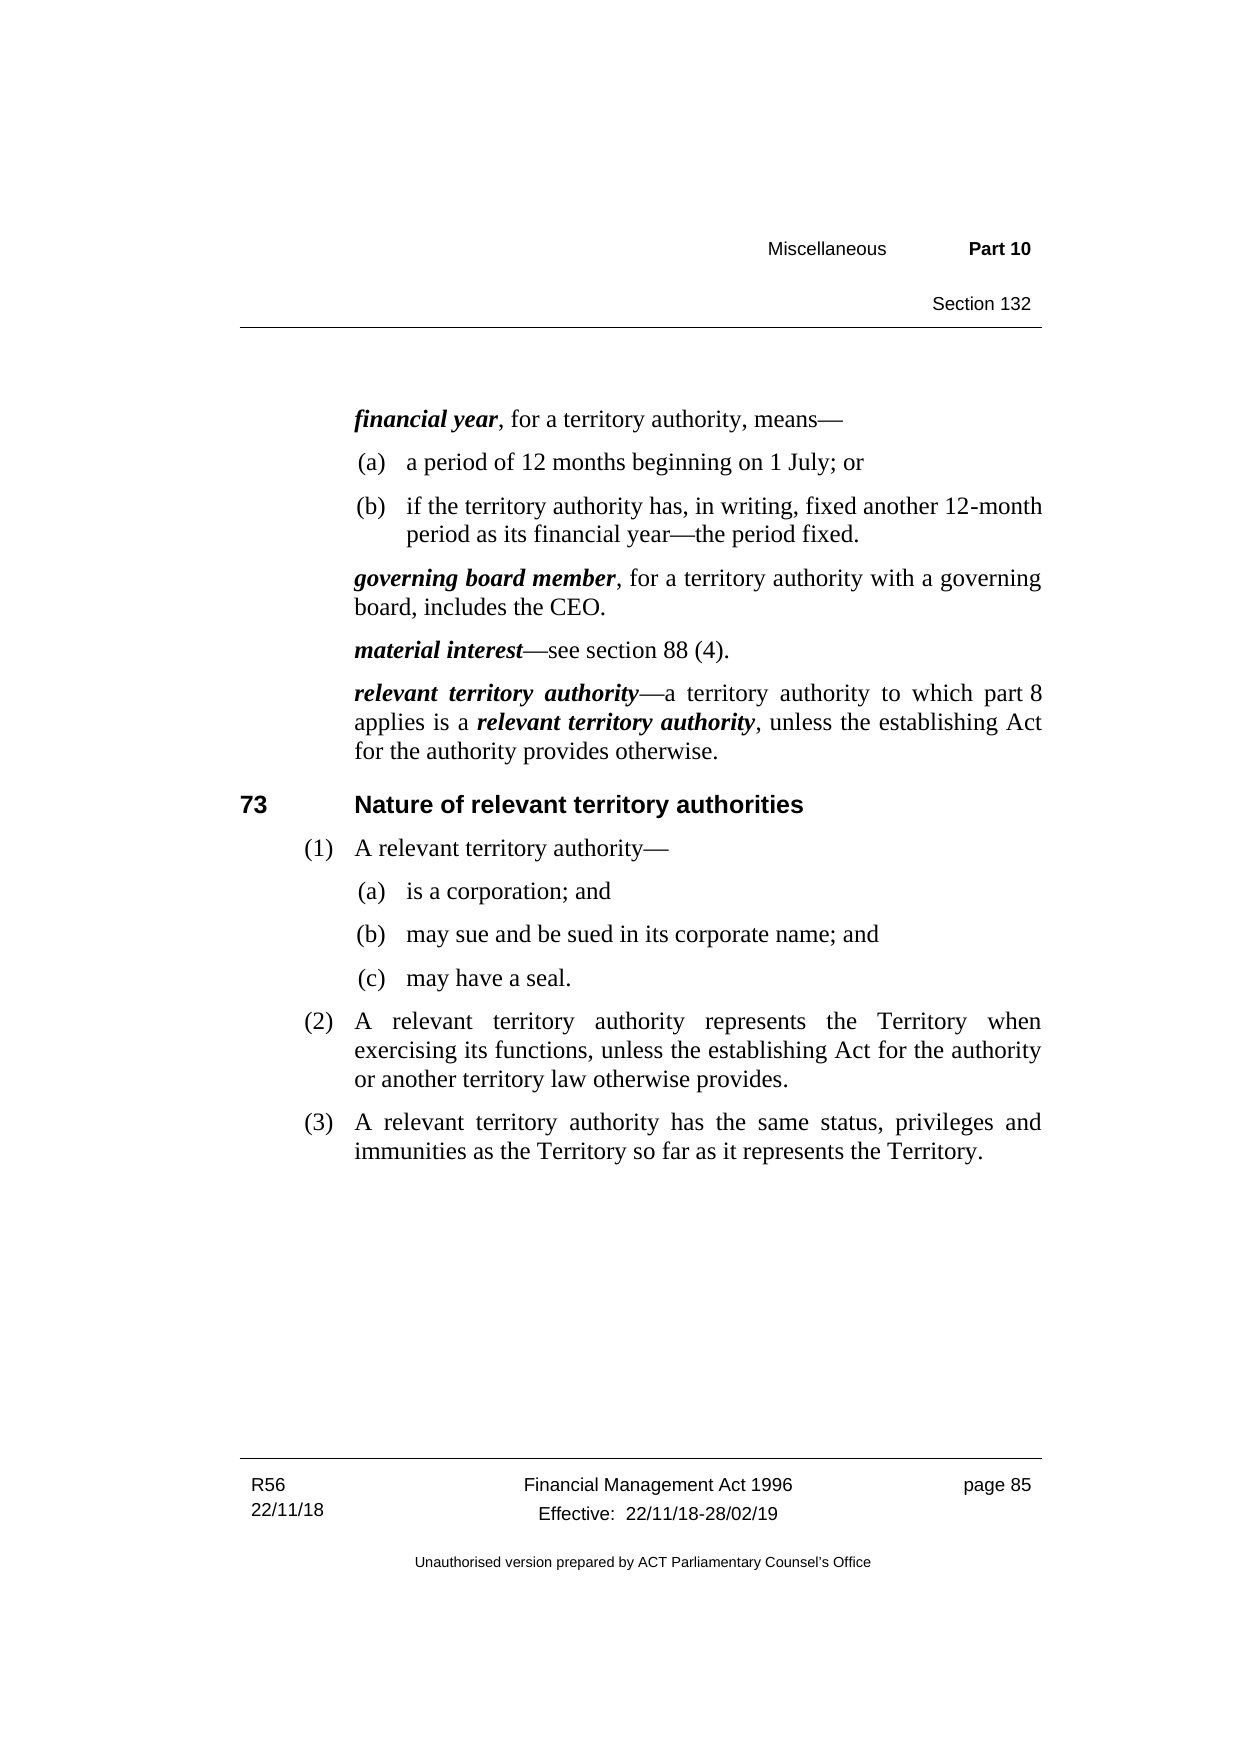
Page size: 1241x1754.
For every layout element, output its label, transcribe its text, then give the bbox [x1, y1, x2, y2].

text (c) may have a seal. [239, 963, 1042, 992]
text (2) A relevant territory authority represents the Territory when exercising its functions, unless the establishing Act for the authority or another territory law otherwise provides. [239, 1006, 1042, 1092]
text relevant territory authority—a territory authority to which part 8 applies is a relevant territory authority, unless the establishing Act for the authority provides otherwise. [354, 678, 1042, 764]
text (3) A relevant territory authority has the same status, privileges and immunities as the Territory so far as it represents the Territory. [239, 1107, 1042, 1164]
text (a) is a corporation; and [239, 876, 1042, 905]
text material interest—see section 88 (4). [354, 635, 1042, 664]
text 73 Nature of relevant territory authorities [239, 789, 1042, 818]
text (b) may sue and be sued in its corporate name; and [239, 919, 1042, 948]
text (b) if the territory authority has, in writing, fixed another 12-month period as its financial year—the period fixed. [239, 491, 1042, 548]
text governing board member, for a territory authority with a governing board, includes the CEO. [354, 563, 1042, 620]
text financial year, for a territory authority, means— [354, 404, 1042, 433]
text (1) A relevant territory authority— [239, 833, 1042, 862]
text (a) a period of 12 months beginning on 1 July; or [239, 447, 1042, 476]
